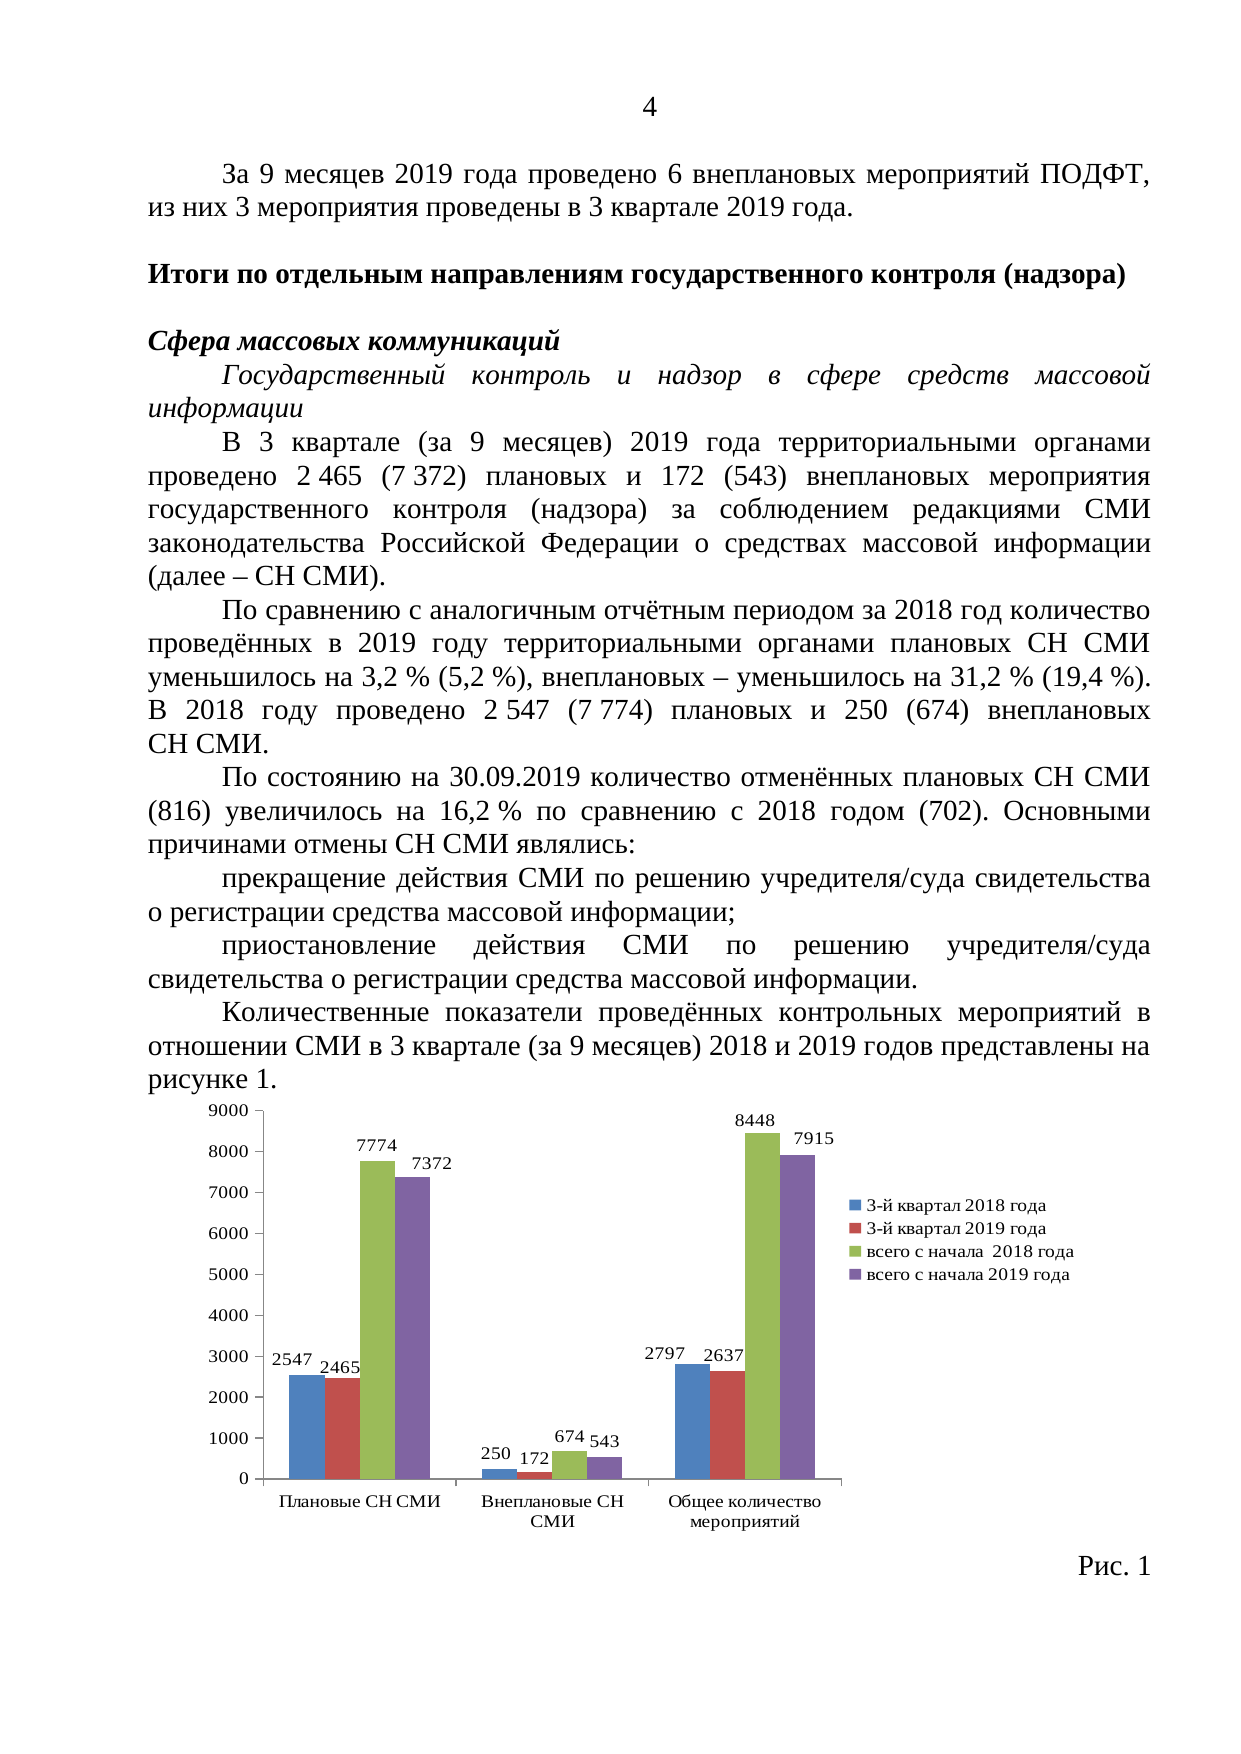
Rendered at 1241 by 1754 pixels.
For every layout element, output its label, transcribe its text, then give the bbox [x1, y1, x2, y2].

text Рис. 1 [148, 1548, 1152, 1581]
text Количественные показатели проведённых контрольных мероприятий в отношении СМИ в 3 квартале (за 9 месяцев) 2018 и 2019 годов представлены на рисунке 1. [148, 994, 1152, 1095]
text За 9 месяцев 2019 года проведено 6 внеплановых мероприятий ПОДФТ, из них 3 мероприятия проведены в 3 квартале 2019 года. [148, 156, 1152, 223]
subtitle Сфера массовых коммуникаций [148, 323, 1152, 357]
text прекращение действия СМИ по решению учредителя/суда свидетельства о регистрации средства массовой информации; [148, 860, 1152, 927]
text приостановление действия СМИ по решению учредителя/суда свидетельства о регистрации средства массовой информации. [148, 927, 1152, 994]
text Государственный контроль и надзор в сфере средств массовой информации [148, 357, 1152, 424]
text По состоянию на 30.09.2019 количество отменённых плановых СН СМИ (816) увеличилось на 16,2 % по сравнению с 2018 годом (702). Основными причинами отмены СН СМИ являлись: [148, 759, 1152, 860]
text В 3 квартале (за 9 месяцев) 2019 года территориальными органами проведено 2 465 (7 372) плановых и 172 (543) внеплановых мероприятия государственного контроля (надзора) за соблюдением редакциями СМИ законодательства Российской Федерации о средствах массовой информации (далее – СН СМИ). [148, 424, 1152, 592]
subtitle Итоги по отдельным направлениям государственного контроля (надзора) [148, 256, 1152, 290]
text По сравнению с аналогичным отчётным периодом за 2018 год количество проведённых в 2019 году территориальными органами плановых СН СМИ уменьшилось на 3,2 % (5,2 %), внеплановых – уменьшилось на 31,2 % (19,4 %). В 2018 году проведено 2 547 (7 774) плановых и 250 (674) внеплановых СН СМИ. [148, 592, 1152, 759]
